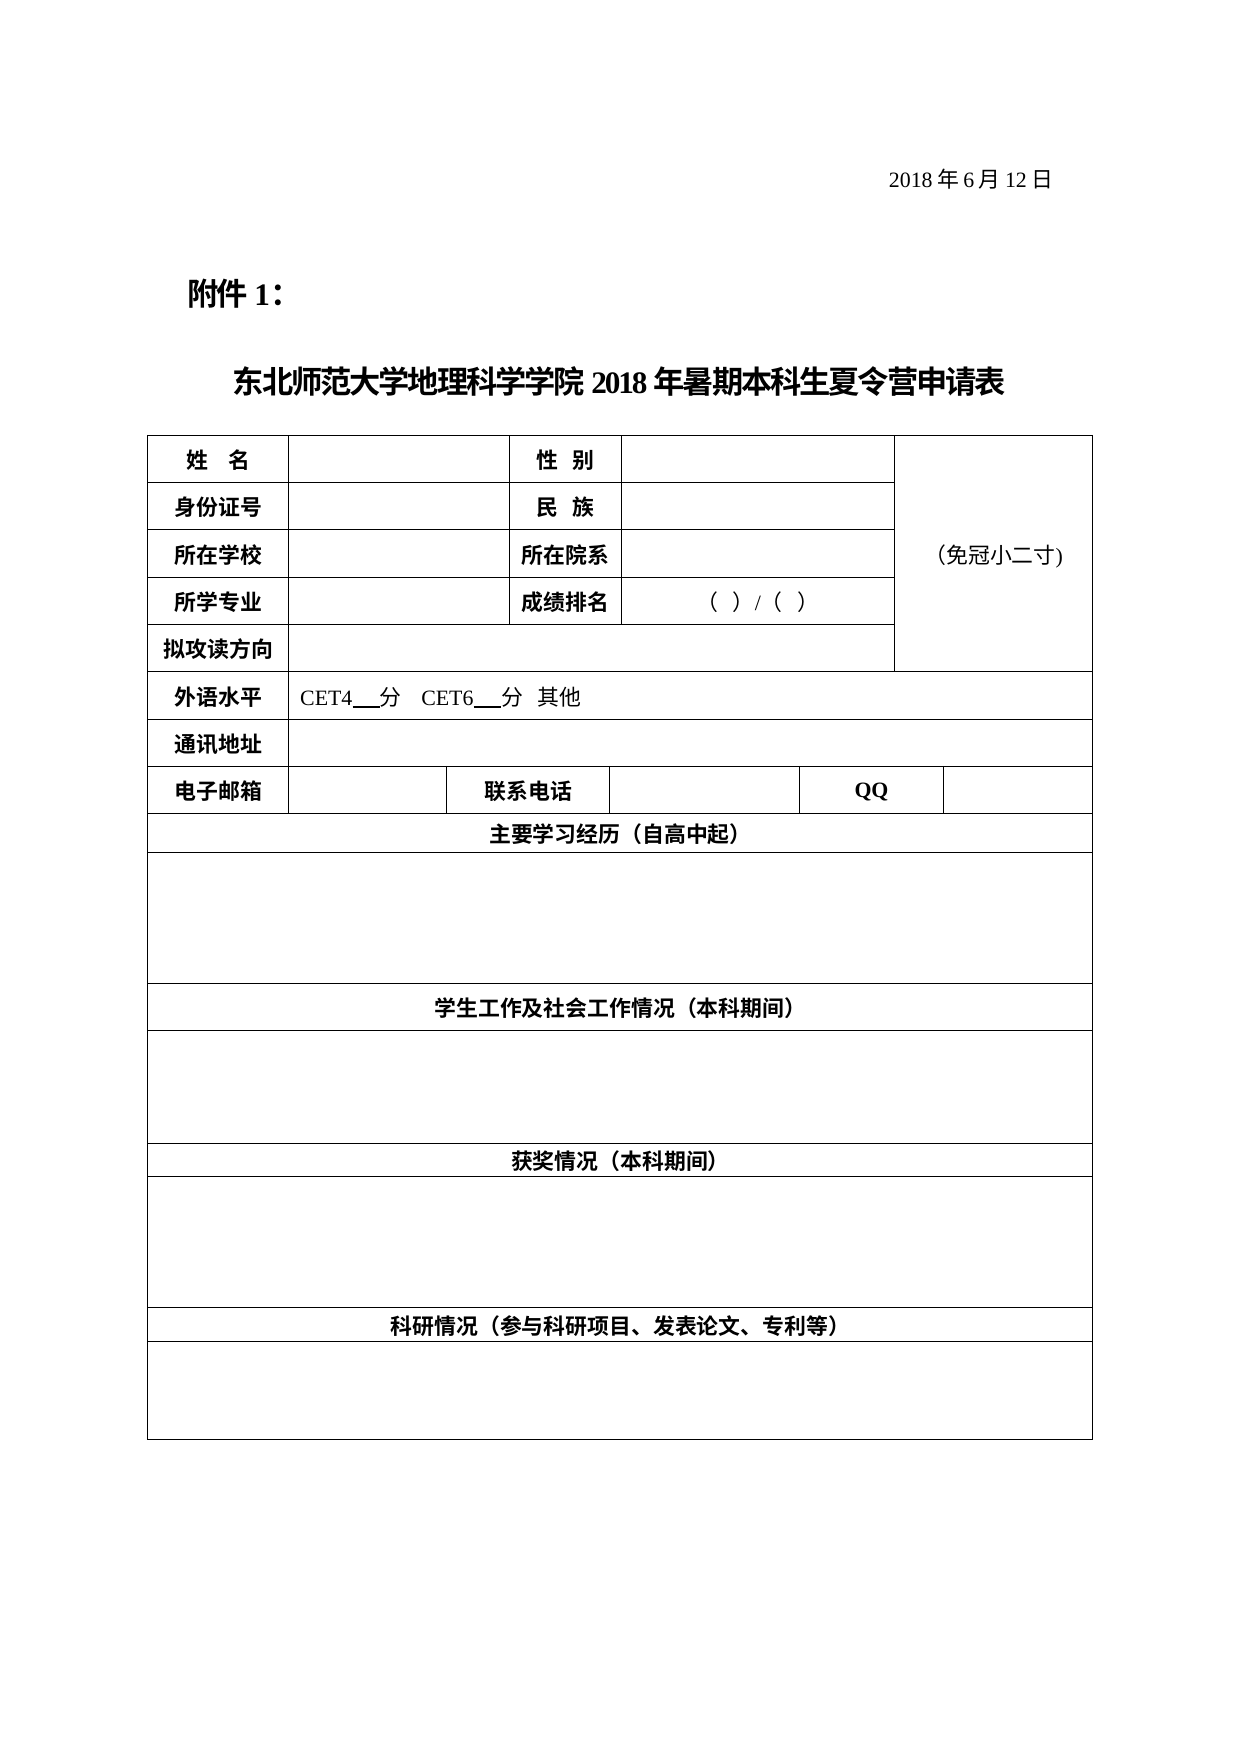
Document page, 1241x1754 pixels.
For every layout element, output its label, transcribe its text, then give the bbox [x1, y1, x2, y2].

table_cell [289, 578, 509, 624]
table_cell [289, 625, 894, 671]
table_cell [289, 720, 1092, 766]
table_cell 拟攻读方向 [148, 625, 288, 671]
table_cell [289, 767, 446, 813]
table_cell 通讯地址 [148, 720, 288, 766]
table_cell 所学专业 [148, 578, 288, 624]
table_cell 所在院系 [510, 530, 621, 577]
table_cell [289, 483, 509, 529]
table_cell 成绩排名 [510, 578, 621, 624]
table_header 姓 名 [148, 436, 288, 482]
table_cell 联系电话 [447, 767, 609, 813]
table_cell 身份证号 [148, 483, 288, 529]
table_cell [148, 1031, 1092, 1143]
table_cell 外语水平 [148, 672, 288, 718]
table_header 性 别 [510, 436, 621, 482]
table_cell [148, 1177, 1092, 1307]
table_cell 主要学习经历（自高中起） [148, 814, 1092, 852]
table_cell 学生工作及社会工作情况（本科期间） [148, 984, 1092, 1030]
table_cell 科研情况（参与科研项目、发表论文、专利等） [148, 1308, 1092, 1341]
text 2018年6月12日 [187, 162, 1053, 194]
text 东北师范大学地理科学学院2018年暑期本科生夏令营申请表 [187, 347, 1053, 412]
table_cell CET4 分 CET6 分 其他 [289, 672, 1092, 718]
table_cell 所在学校 [148, 530, 288, 577]
table_cell [610, 767, 799, 813]
table_cell [289, 530, 509, 577]
table_cell [148, 1342, 1092, 1439]
text 附件1： [187, 259, 1053, 324]
table_cell [944, 767, 1092, 813]
table_cell 民 族 [510, 483, 621, 529]
table_cell [148, 853, 1092, 983]
table_header [289, 436, 509, 482]
table_cell [622, 530, 894, 577]
table_cell 获奖情况（本科期间） [148, 1144, 1092, 1176]
table_cell [622, 483, 894, 529]
table_cell QQ [800, 767, 943, 813]
table_cell （ ）/（ ） [622, 578, 894, 624]
table_cell 电子邮箱 [148, 767, 288, 813]
table_header [622, 436, 894, 482]
table_header （免冠小二寸) [895, 436, 1092, 671]
